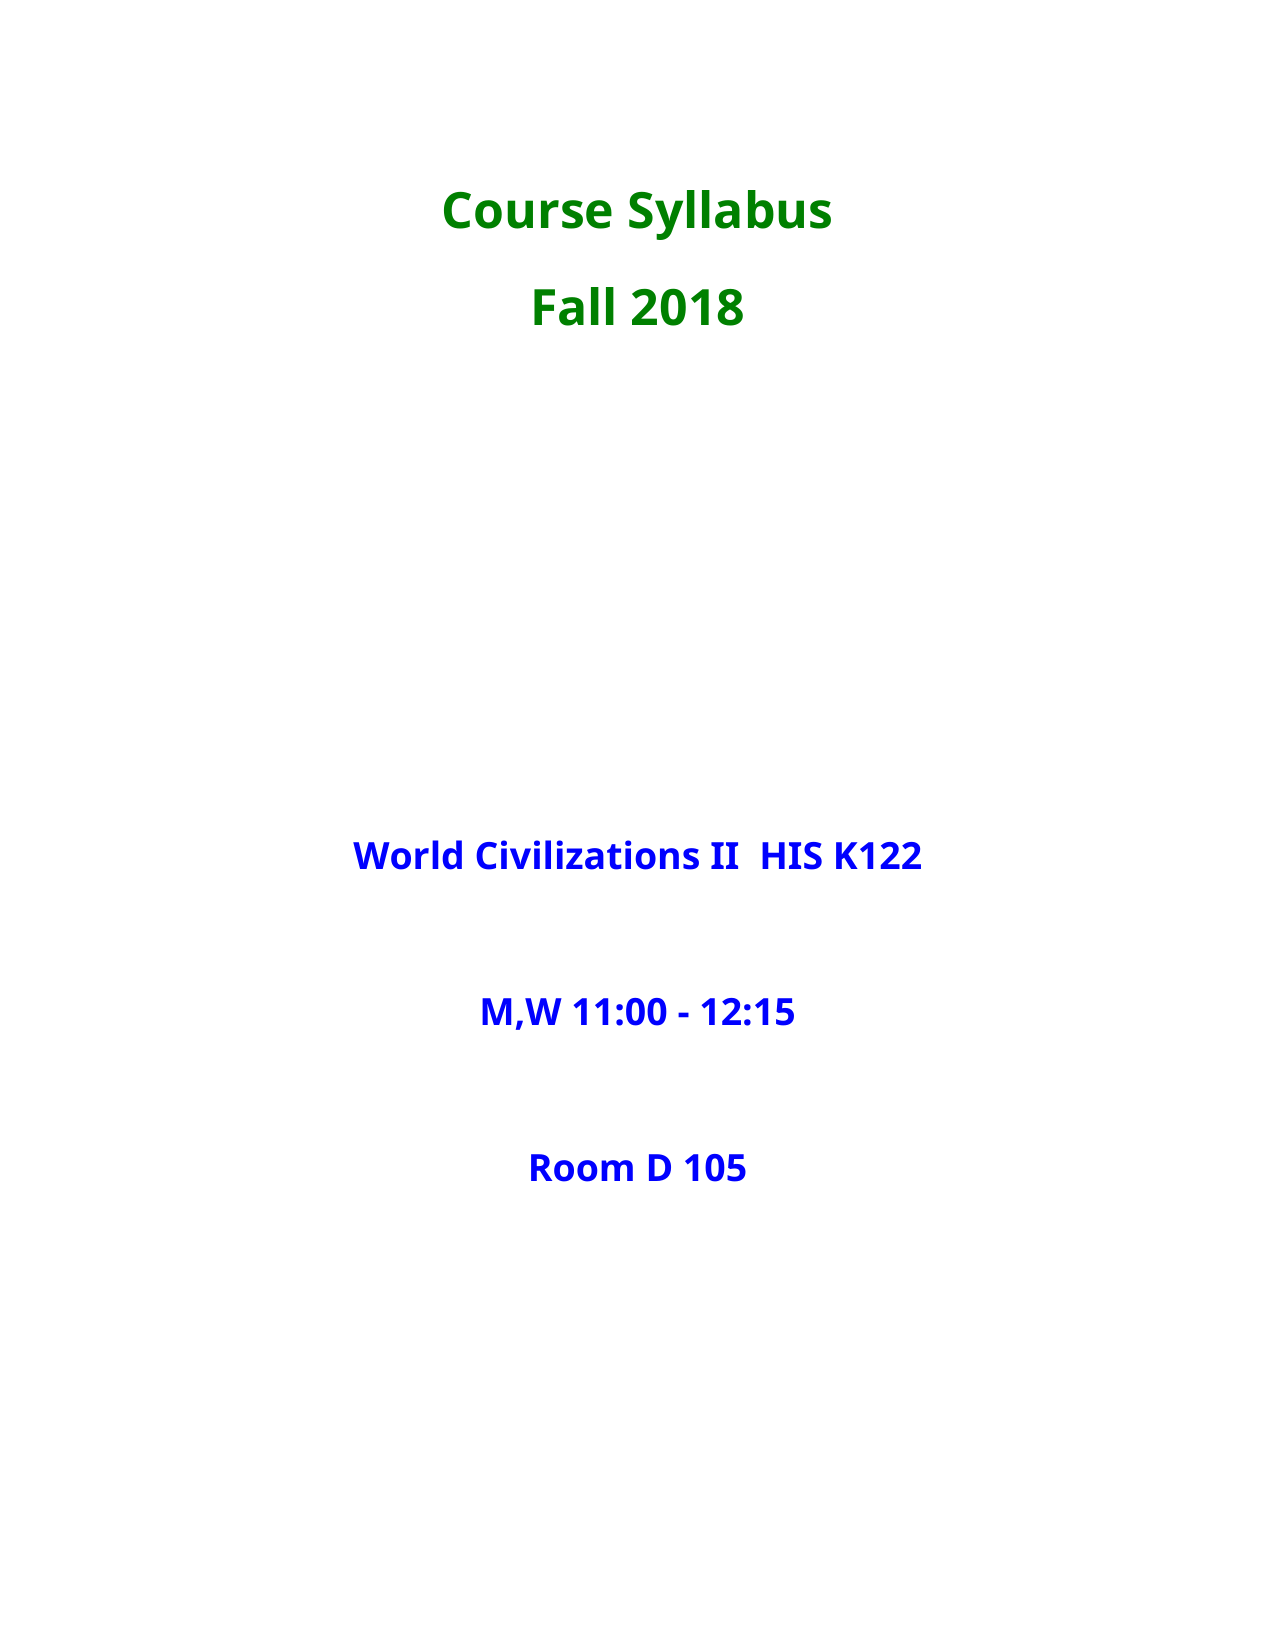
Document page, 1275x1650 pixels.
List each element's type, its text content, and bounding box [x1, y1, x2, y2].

text Course Syllabus [150, 175, 1125, 243]
text M,W 11:00 - 12:15 [150, 985, 1125, 1036]
text World Civilizations II HIS K122 [150, 829, 1125, 880]
text Room D 105 [150, 1141, 1125, 1192]
text Fall 2018 [150, 272, 1125, 340]
